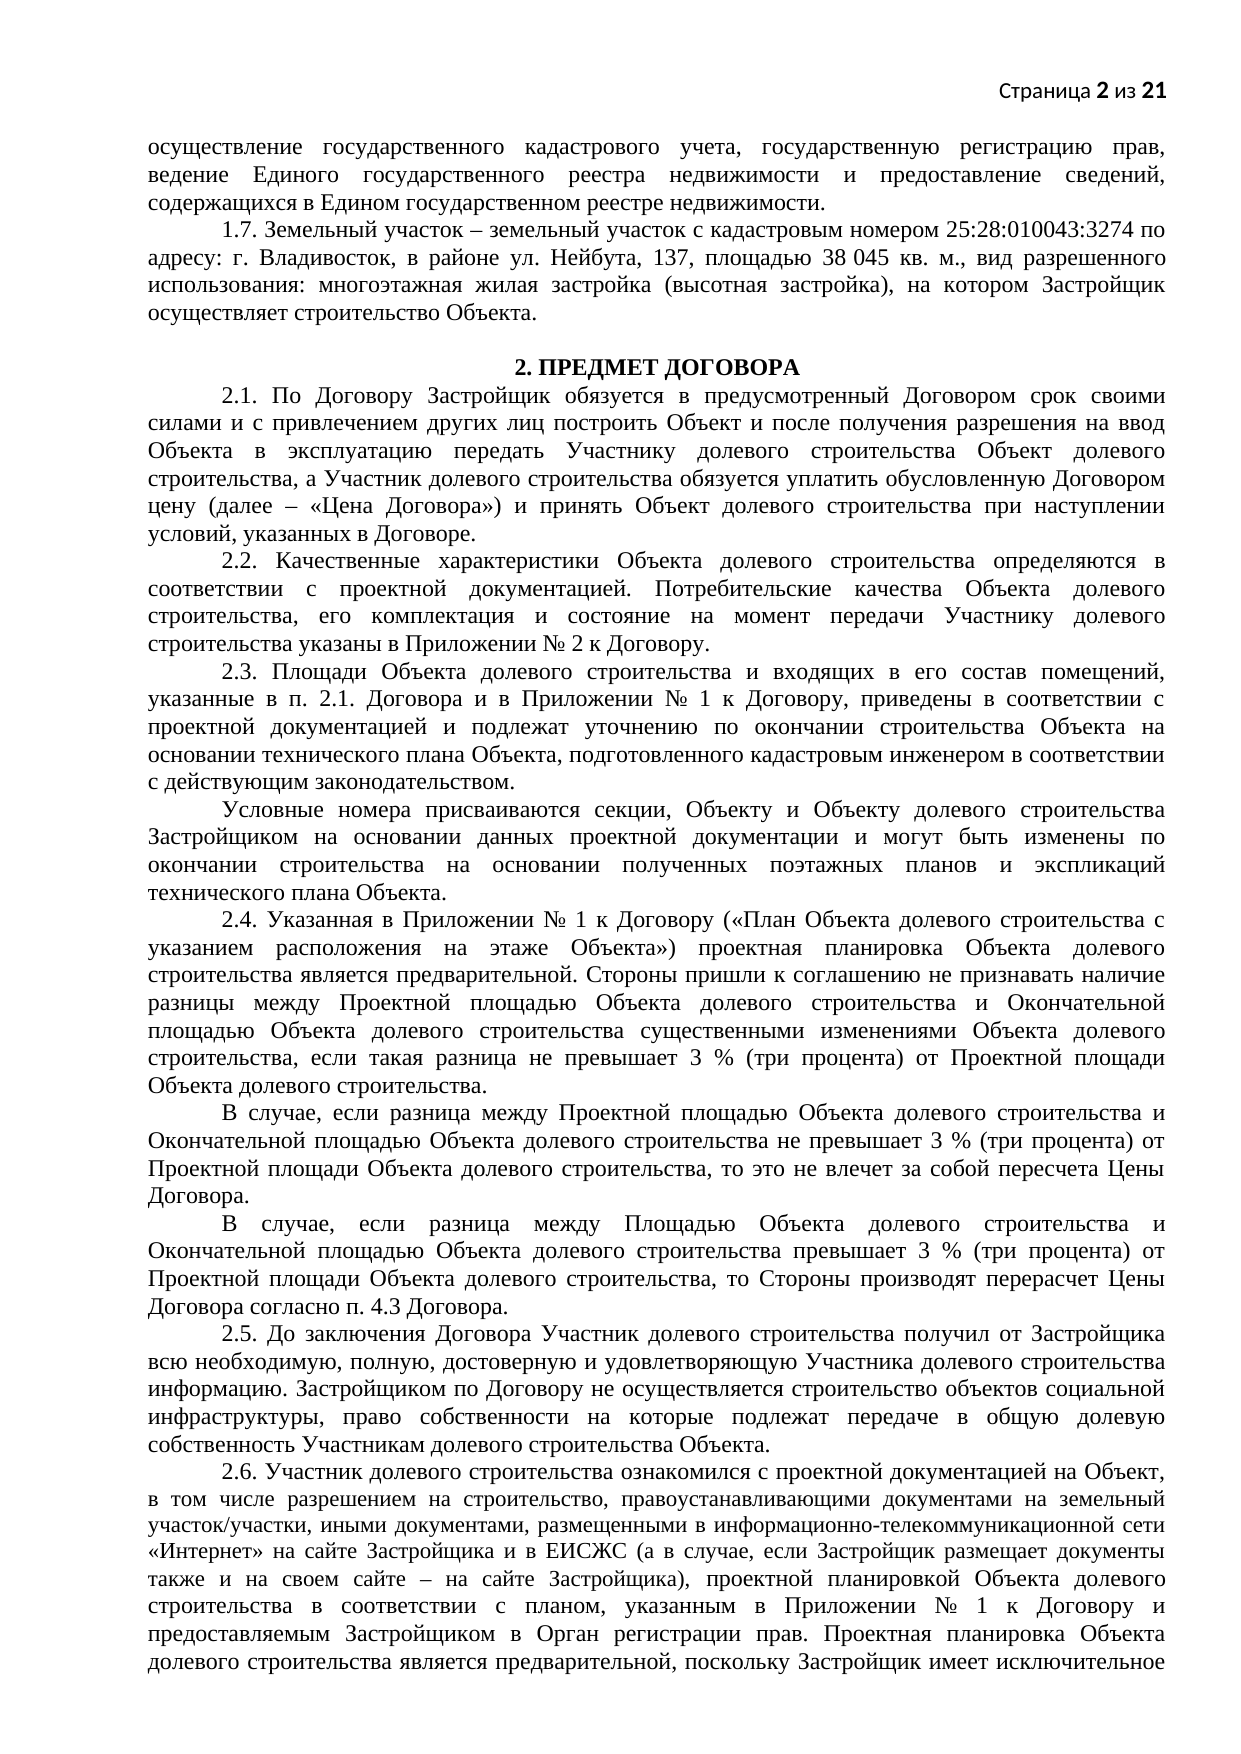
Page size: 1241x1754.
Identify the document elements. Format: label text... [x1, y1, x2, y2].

text Условные номера присваиваются секции, Объекту и Объекту долевого строительства Застройщиком на основании данных проектной документации и могут быть изменены по окончании строительства на основании полученных поэтажных планов и экспликаций технического плана Объекта. [148, 795, 1167, 905]
text В случае, если разница между Площадью Объекта долевого строительства и Окончательной площадью Объекта долевого строительства превышает 3 % (три процента) от Проектной площади Объекта долевого строительства, то Стороны производят перерасчет Цены Договора согласно п. 4.3 Договора. [148, 1209, 1167, 1319]
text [148, 1457, 1167, 1674]
text 2. ПРЕДМЕТ ДОГОВОРА [148, 353, 1167, 381]
text 2.1. По Договору Застройщик обязуется в предусмотренный Договором срок своими силами и с привлечением других лиц построить Объект и после получения разрешения на ввод Объекта в эксплуатацию передать Участнику долевого строительства Объект долевого строительства, а Участник долевого строительства обязуется уплатить обусловленную Договором цену (далее – «Цена Договора») и принять Объект долевого строительства при наступлении условий, указанных в Договоре. [148, 381, 1167, 546]
text 2.2. Качественные характеристики Объекта долевого строительства определяются в соответствии с проектной документацией. Потребительские качества Объекта долевого строительства, его комплектация и состояние на момент передачи Участнику долевого строительства указаны в Приложении № 2 к Договору. [148, 546, 1167, 657]
text 1.7. Земельный участок – земельный участок с кадастровым номером 25:28:010043:3274 по адресу: г. Владивосток, в районе ул. Нейбута, 137, площадью 38 045 кв. м., вид разрешенного использования: многоэтажная жилая застройка (высотная застройка), на котором Застройщик осуществляет строительство Объекта. [148, 215, 1167, 326]
text В случае, если разница между Проектной площадью Объекта долевого строительства и Окончательной площадью Объекта долевого строительства не превышает 3 % (три процента) от Проектной площади Объекта долевого строительства, то это не влечет за собой пересчета Цены Договора. [148, 1098, 1167, 1209]
text 2.3. Площади Объекта долевого строительства и входящих в его состав помещений, указанные в п. 2.1. Договора и в Приложении № 1 к Договору, приведены в соответствии с проектной документацией и подлежат уточнению по окончании строительства Объекта на основании технического плана Объекта, подготовленного кадастровым инженером в соответствии с действующим законодательством. [148, 657, 1167, 795]
text 2.4. Указанная в Приложении № 1 к Договору («План Объекта долевого строительства с указанием расположения на этаже Объекта») проектная планировка Объекта долевого строительства является предварительной. Стороны пришли к соглашению не признавать наличие разницы между Проектной площадью Объекта долевого строительства и Окончательной площадью Объекта долевого строительства существенными изменениями Объекта долевого строительства, если такая разница не превышает 3 % (три процента) от Проектной площади Объекта долевого строительства. [148, 905, 1167, 1098]
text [148, 132, 1167, 215]
text 2.5. До заключения Договора Участник долевого строительства получил от Застройщика всю необходимую, полную, достоверную и удовлетворяющую Участника долевого строительства информацию. Застройщиком по Договору не осуществляется строительство объектов социальной инфраструктуры, право собственности на которые подлежат передаче в общую долевую собственность Участникам долевого строительства Объекта. [148, 1319, 1167, 1457]
